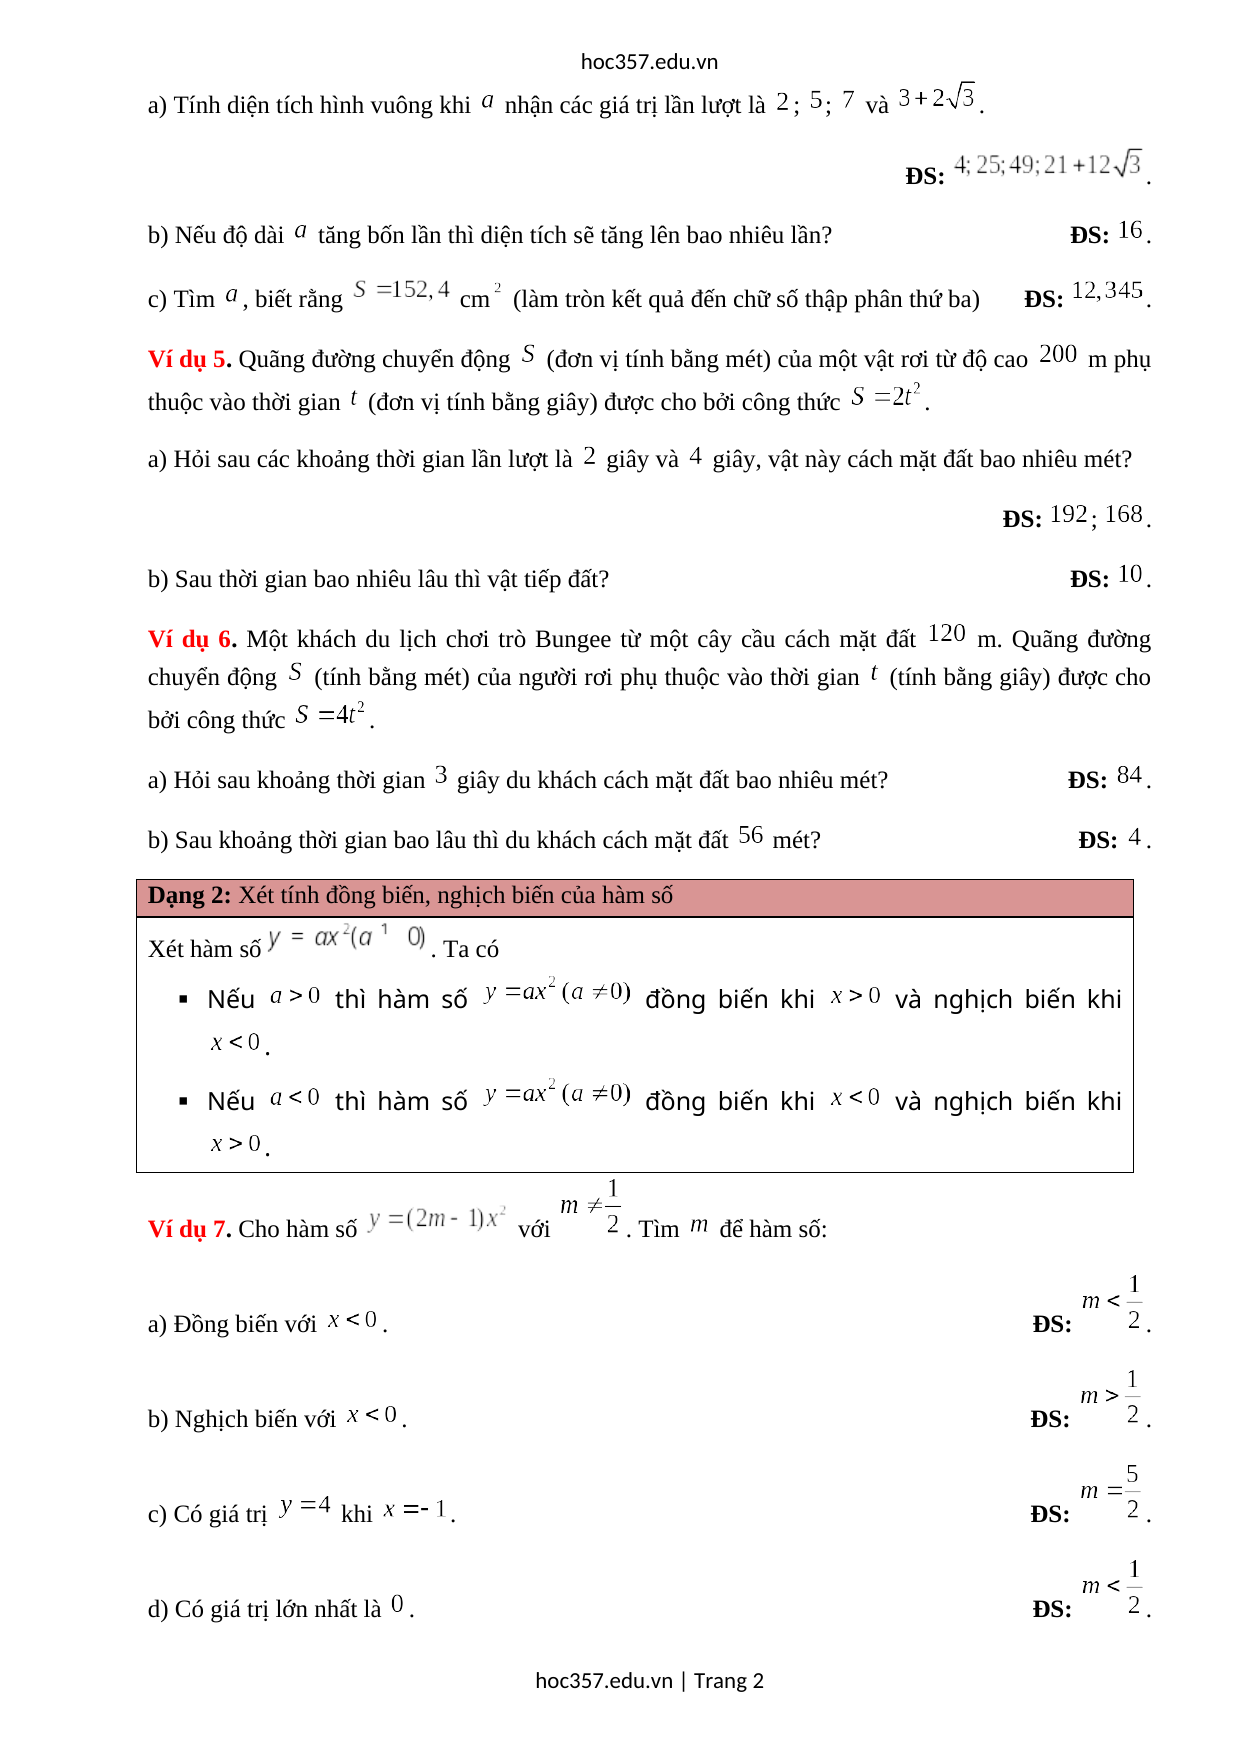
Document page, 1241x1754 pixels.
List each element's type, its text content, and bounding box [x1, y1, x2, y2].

table_header Dạng 2: Xét tính đồng biến, nghịch biến của hàm số [137, 880, 1133, 916]
text a) Đồng biến với . ĐS: . [148, 1268, 1152, 1338]
text Ví dụ 6. Một khách du lịch chơi trò Bungee từ một cây cầu cách mặt đất m. Quãng đường chuyển động (tính bằng mét) của người rơi phụ thuộc vào thời gian (tính bằng giây) được cho bởi công thức . [148, 618, 1152, 734]
text a) Tính diện tích hình vuông khi nhận các giá trị lần lượt là ; ; và . [148, 76, 1152, 119]
text Ví dụ 5. Quãng đường chuyển động (đơn vị tính bằng mét) của một vật rơi từ độ cao m phụ thuộc vào thời gian (đơn vị tính bằng giây) được cho bởi công thức . [148, 338, 1152, 416]
text d) Có giá trị lớn nhất là . ĐS: . [148, 1553, 1152, 1623]
text b) Nếu độ dài tăng bốn lần thì diện tích sẽ tăng lên bao nhiêu lần? ĐS: . [148, 214, 1152, 249]
text c) Có giá trị khi . ĐS: . [148, 1458, 1152, 1528]
text c) Tìm , biết rằng cm (làm tròn kết quả đến chữ số thập phân thứ ba) ĐS: . [148, 274, 1152, 313]
text ĐS: ; . [148, 498, 1152, 533]
text ĐS: . [148, 144, 1152, 189]
table_cell Xét hàm số . Ta có Nếu thì hàm số đồng biến khi và nghịch biến khi . Nếu thì hàm số đồng biến khi và nghịch biến khi . [137, 918, 1133, 1172]
text Ví dụ 7. Cho hàm số với . Tìm để hàm số: [148, 1173, 1152, 1243]
text b) Nghịch biến với . ĐS: . [148, 1363, 1152, 1433]
text b) Sau khoảng thời gian bao lâu thì du khách cách mặt đất mét? ĐS: . [148, 819, 1152, 854]
text a) Hỏi sau khoảng thời gian giây du khách cách mặt đất bao nhiêu mét? ĐS: . [148, 759, 1152, 794]
text b) Sau thời gian bao nhiêu lâu thì vật tiếp đất? ĐS: . [148, 558, 1152, 593]
text a) Hỏi sau các khoảng thời gian lần lượt là giây và giây, vật này cách mặt đất bao nhiêu mét? [148, 441, 1152, 473]
